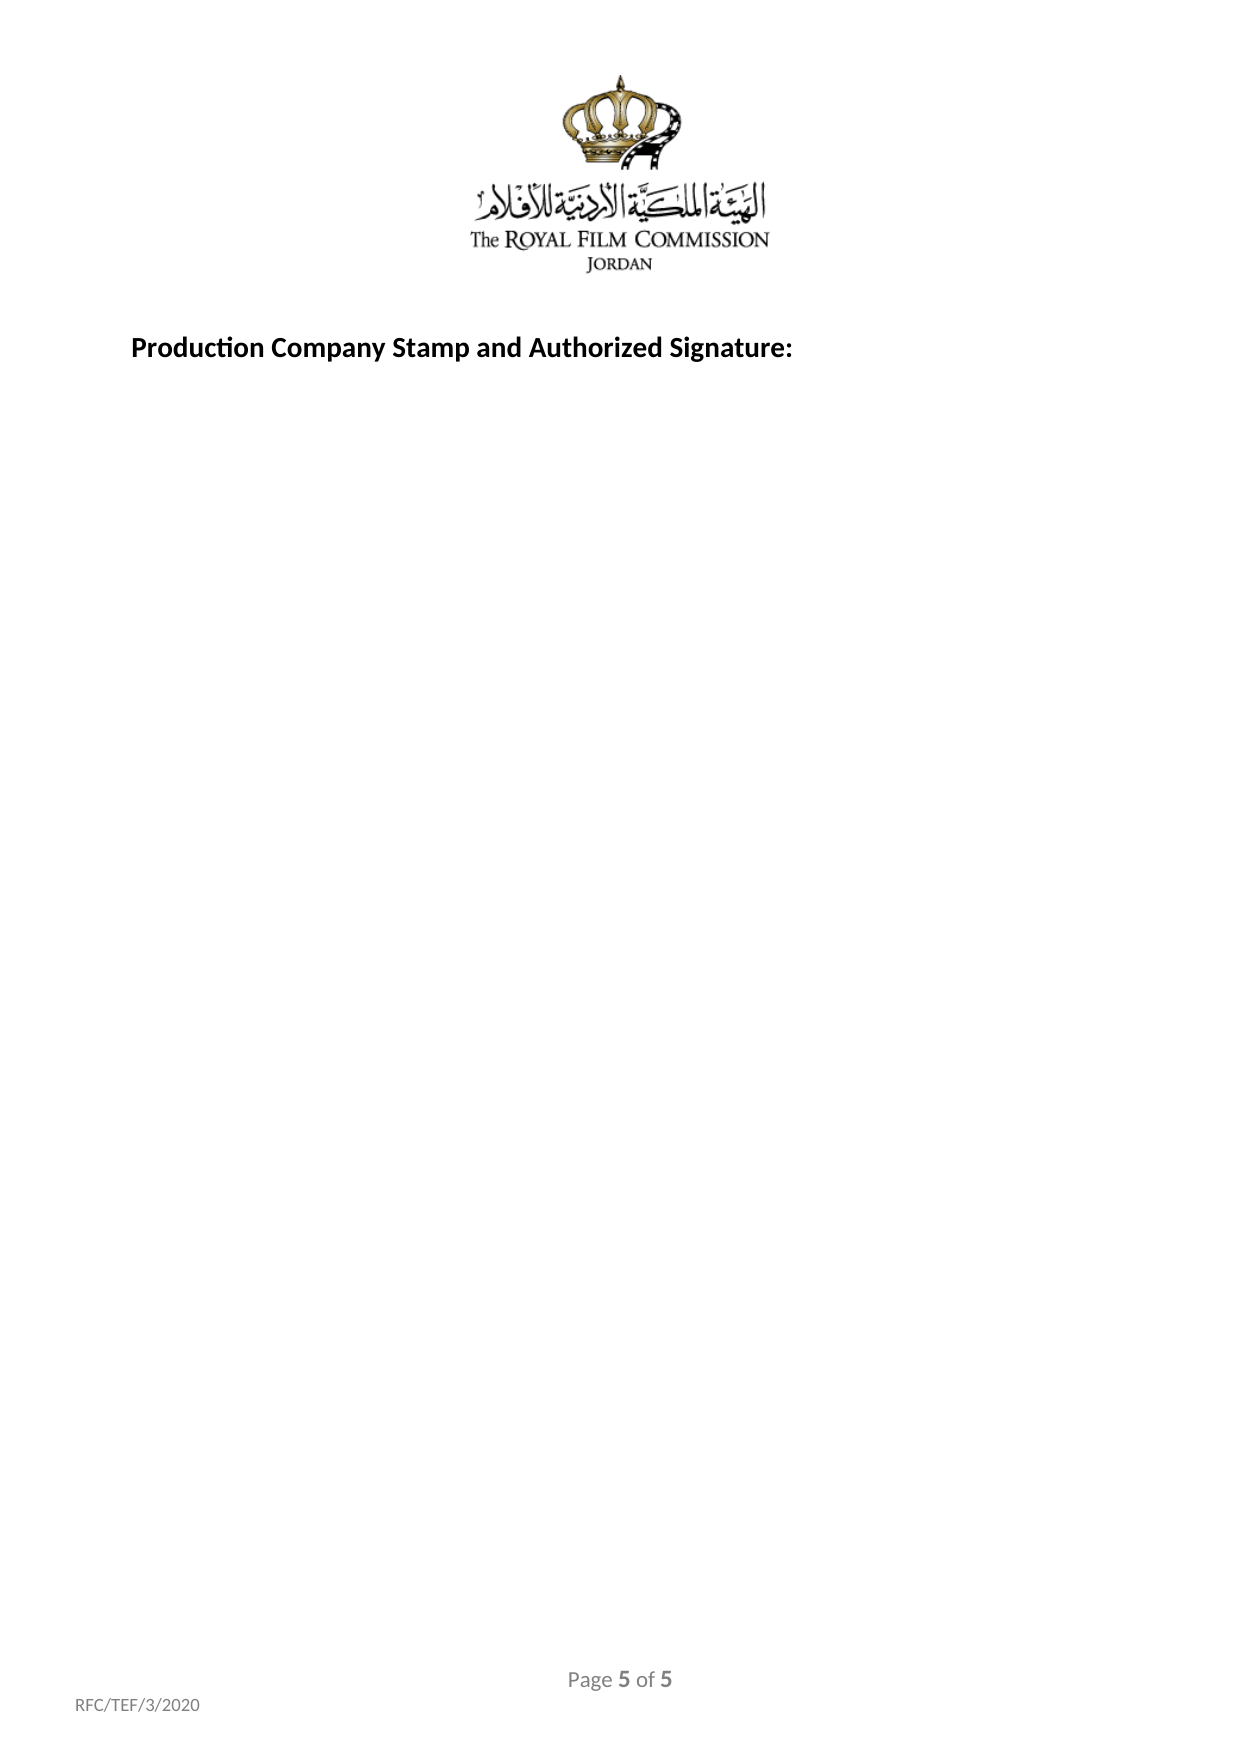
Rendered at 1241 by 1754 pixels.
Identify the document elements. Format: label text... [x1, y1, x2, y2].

picture [470, 75, 770, 274]
text Production Company Stamp and Authorized Signature: [131, 329, 1109, 365]
